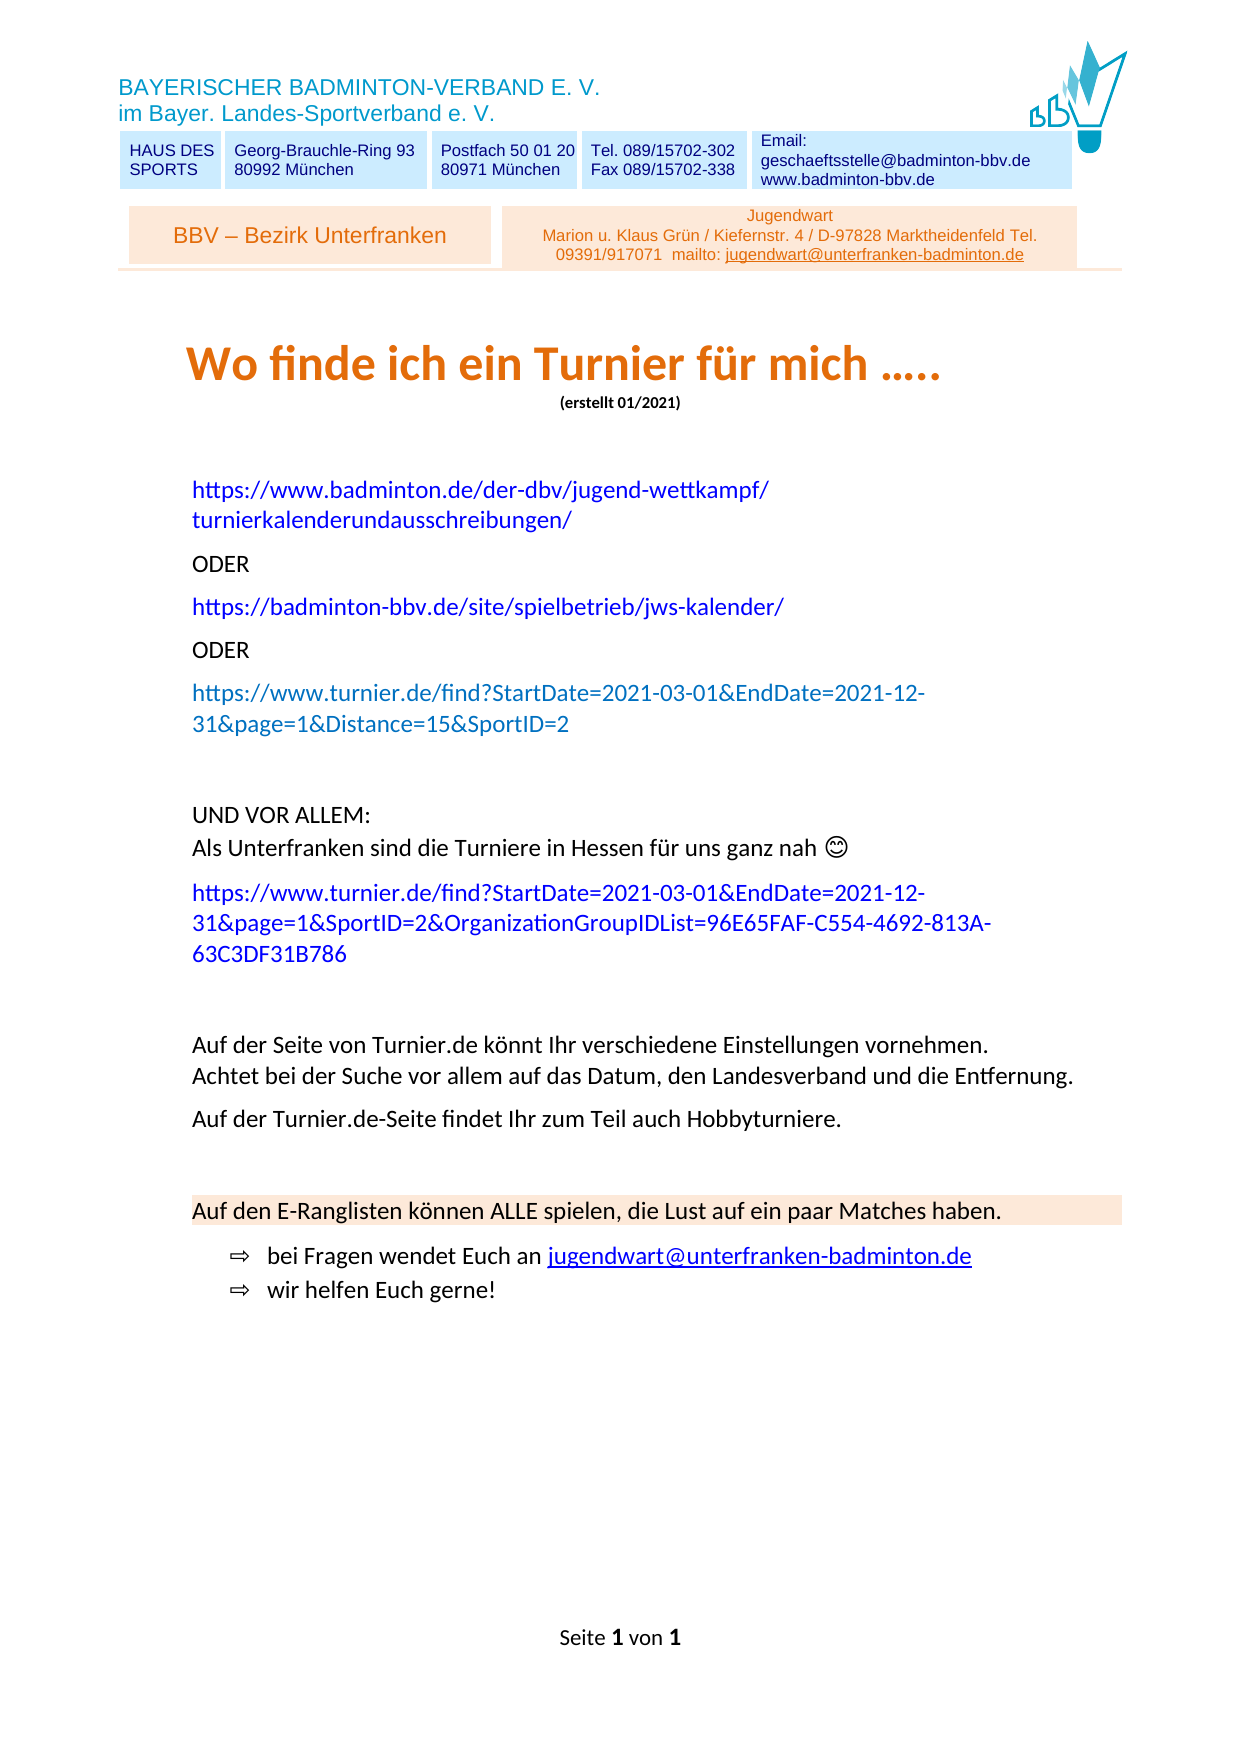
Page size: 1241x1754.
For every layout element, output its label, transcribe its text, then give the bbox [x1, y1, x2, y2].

text Auf der Turnier.de-Seite findet Ihr zum Teil auch Hobbyturniere. [192, 1103, 1122, 1134]
text ODER [192, 548, 1122, 578]
text https://www.badminton.de/der-dbv/jugend-wettkampf/turnierkalenderundausschreibungen/ [192, 474, 1122, 535]
text ODER [192, 634, 1122, 665]
text (erstellt 01/2021) [118, 393, 1122, 413]
text UND VOR ALLEM: [192, 799, 1122, 830]
picture [1034, 112, 1042, 124]
list bei Fragen wendet Euch an jugendwart@unterfranken-badminton.de [229, 1238, 1122, 1272]
text https://www.turnier.de/find?StartDate=2021-03-01&EndDate=2021-12-31&page=1&SportID=2&OrganizationGroupIDList=96E65FAF-C554-4692-813A-63C3DF31B786 [192, 877, 1122, 968]
picture [1077, 143, 1085, 154]
text Als Unterfranken sind die Turniere in Hessen für uns ganz nah [192, 830, 1122, 864]
picture [1052, 100, 1066, 124]
text Auf den E-Ranglisten können ALLE spielen, die Lust auf ein paar Matches haben. [192, 1195, 1122, 1225]
text Achtet bei der Suche vor allem auf das Datum, den Landesverband und die Entfernung. [192, 1060, 1122, 1091]
text https://badminton-bbv.de/site/spielbetrieb/jws-kalender/ [192, 591, 1122, 622]
text Auf der Seite von Turnier.de könnt Ihr verschiedene Einstellungen vornehmen. [192, 1029, 1122, 1060]
text Wo finde ich ein Turnier für mich ….. [118, 332, 1122, 393]
picture [1030, 41, 1128, 127]
text https://www.turnier.de/find?StartDate=2021-03-01&EndDate=2021-12-31&page=1&Distance=15&SportID=2 [192, 677, 1122, 738]
list wir helfen Euch gerne! [229, 1272, 1122, 1306]
picture [1077, 54, 1128, 154]
